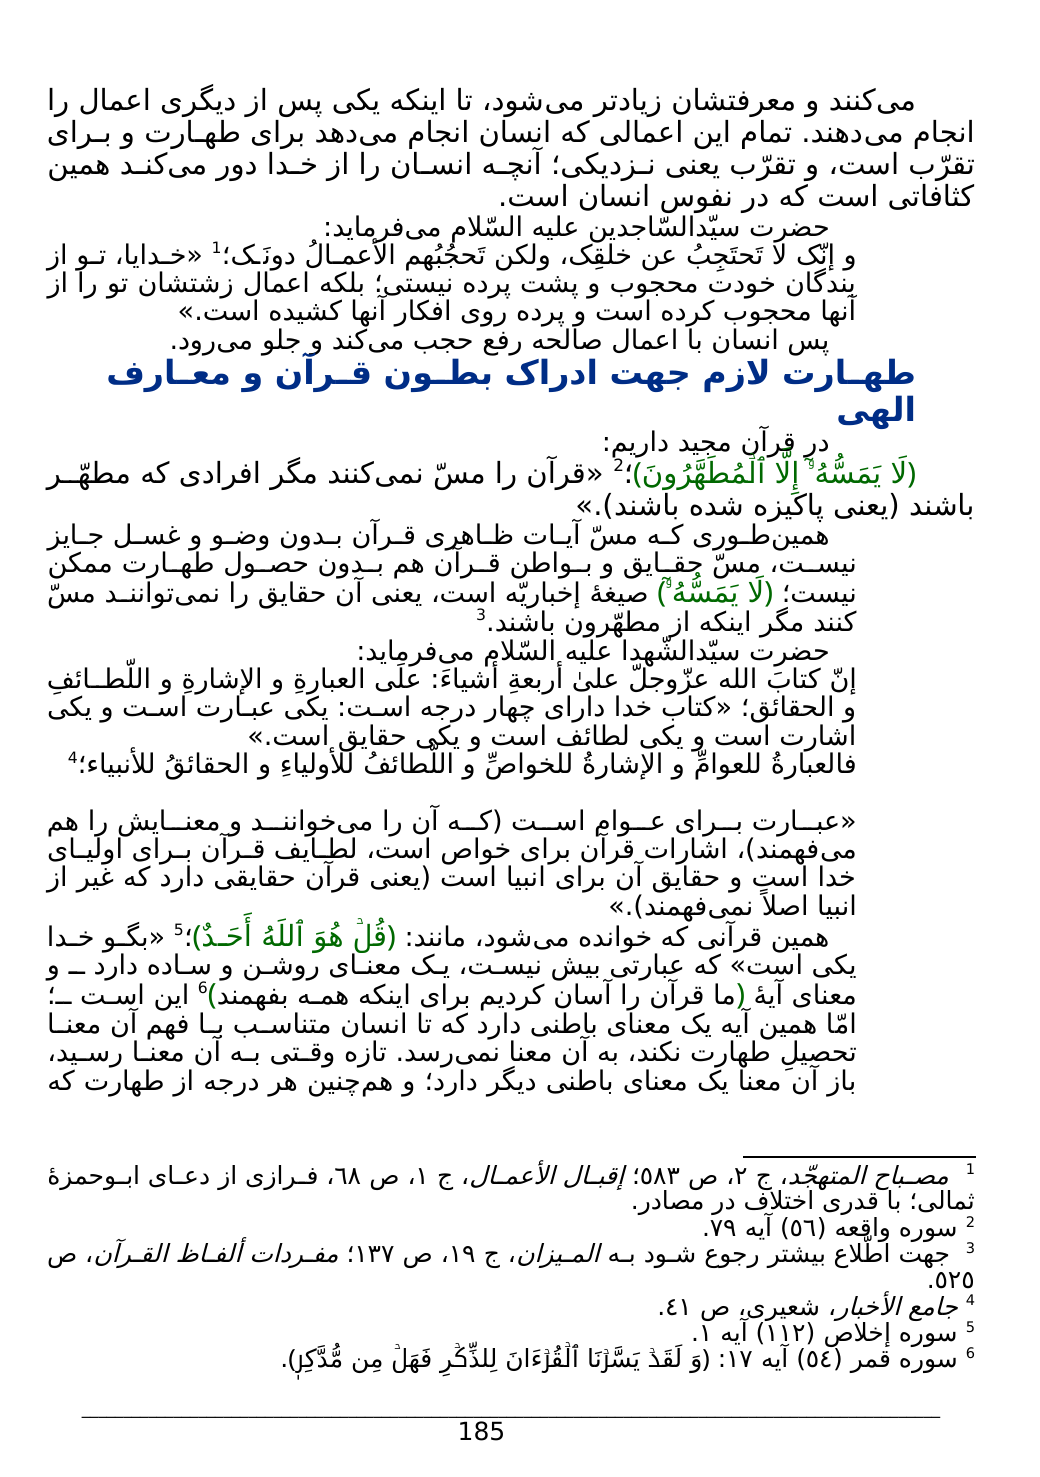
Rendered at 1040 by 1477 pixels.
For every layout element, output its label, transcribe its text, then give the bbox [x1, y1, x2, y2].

text و إنّک لا تَحتَجِبُ عن خلقِک، ولکن تَحجُبُهم الأعمالُ دونَک؛ «خدایا، تو از بندگان خودت محجوب و پشت پرده نیستی؛ بلکه اعمال زشتشان تو را از آنها محجوب کرده است و پرده روی افکار آنها کشیده است.» [47, 242, 857, 327]
text می‌کنند و معرفتشان زیادتر می‌شود، تا اینکه یکی پس از دیگری اعمال را انجام می‌دهند. تمام این اعمالی که انسان انجام می‌دهد برای طهارت و برای تقرّب است، و تقرّب یعنی نزدیکی؛ آنچه انسان را از خدا دور می‌کند همین کثافاتی است که در نفوس انسان است. [47, 84, 975, 213]
text در قرآن مجید داریم: [47, 429, 857, 457]
text پس انسان با اعمال صالحه رفع حجب می‌کند و جلو می‌رود. [47, 327, 857, 355]
subtitle طهارت لازم جهت ادراک بطون قرآن و معارف الهی [106, 355, 916, 429]
text حضرت سیّدالسّاجدین علیه السّلام می‌فرماید: [47, 213, 857, 242]
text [47, 922, 857, 1097]
text همین‌طوری که مسّ آیات ظاهری قرآن بدون وضو و غسل جایز نیست، مسّ حقایق و بواطن قرآن هم بدون حصول طهارت ممکن نیست؛ ﴿لَا يَمَسُّهُۥٓ﴾ صیغۀ إخباریّه است، یعنی آن حقایق را نمی‌توانند مسّ کنند مگر اینکه از مطهّرون باشند. [47, 522, 857, 638]
text فالعبارةُ للعوامِّ و الإشارةُ للخواصِّ و اللّطائفُ للأولیاءِ و الحقائقُ للأنبیاء؛ [47, 751, 857, 780]
text «عبارت برای عوام است (که آن را می‌خوانند و معنایش را هم می‌فهمند)، اشارات قرآن برای خواص است، لطایف قرآن برای اولیای خدا است و حقایق آن برای انبیا است (یعنی قرآن حقایقی دارد که غیر از انبیا اصلاً نمی‌فهمند).» [47, 808, 857, 922]
text حضرت سیّدالشّهدا علیه السّلام می‌فرماید: [47, 638, 857, 666]
text إنّ کتابَ الله عزّوجلّ علیٰ أربعةِ أشیاءَ: علَی العبارةِ و الإشارةِ و اللّطائفِ و الحقائق؛ «کتاب خدا دارای چهار درجه است: یکی عبارت است و یکی اشارت است و یکی لطائف است و یکی حقایق است.» [47, 666, 857, 751]
text ﴿لَا يَمَسُّهُۥٓ إِلَّا ٱلۡمُطَهَّرُونَ﴾؛ «قرآن را مسّ نمی‌کنند مگر افرادی که مطهّر باشند (یعنی پاکیزه شده باشند).» [47, 457, 975, 522]
